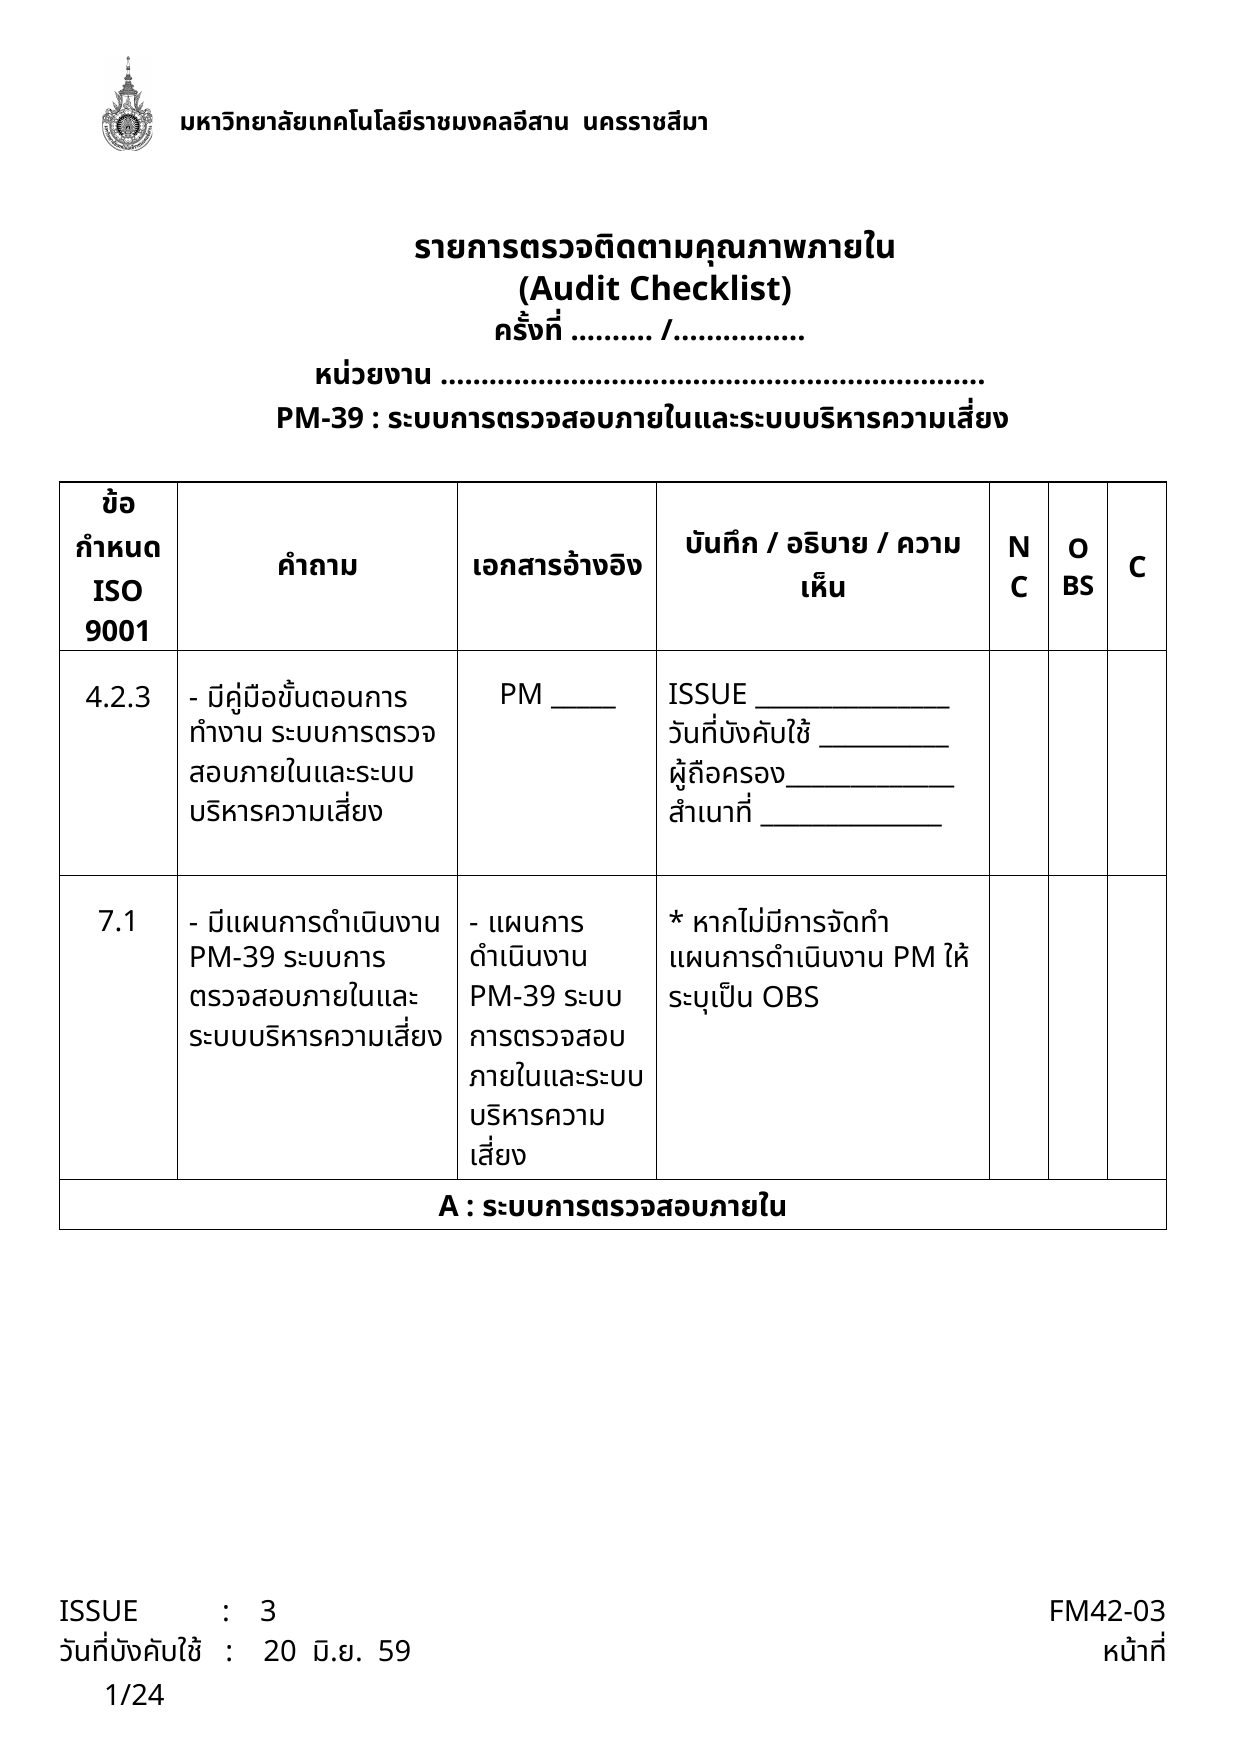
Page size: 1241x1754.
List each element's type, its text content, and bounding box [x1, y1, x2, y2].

table_cell A : ระบบการตรวจสอบภายใน [60, 1180, 1166, 1229]
table_header เอกสารอ้างอิง [458, 483, 656, 650]
text รายการตรวจติดตามคุณภาพภายใน [103, 223, 1207, 268]
table_cell [1049, 651, 1107, 874]
table_cell 7.1 [60, 876, 177, 1179]
text ครั้งที่ ….…... /………...…. [89, 309, 1211, 353]
table_cell [1049, 876, 1107, 1179]
table_header OBS [1049, 483, 1107, 650]
table_header C [1108, 483, 1166, 650]
text PM-39 : ระบบการตรวจสอบภายในและระบบบริหารความเสี่ยง [103, 397, 1181, 481]
table_cell มีแผนการดำเนินงาน PM-39 ระบบการตรวจสอบภายในและระบบบริหารความเสี่ยง [178, 876, 457, 1179]
table_cell มีคู่มือขั้นตอนการทำงาน ระบบการตรวจสอบภายในและระบบบริหารความเสี่ยง [178, 651, 457, 874]
table_cell แผนการดำเนินงาน PM-39 ระบบการตรวจสอบภายในและระบบบริหารความเสี่ยง [458, 876, 656, 1179]
table_cell [1108, 651, 1166, 874]
text หน่วยงาน …………………………………………………………. [89, 353, 1211, 397]
table_cell * หากไม่มีการจัดทำแผนการดำเนินงาน PM ให้ระบุเป็น OBS [657, 876, 989, 1179]
table_header บันทึก / อธิบาย / ความเห็น [657, 483, 989, 650]
text (Audit Checklist) [103, 268, 1207, 309]
table_header NC [990, 483, 1048, 650]
table_cell ISSUE _______________ วันที่บังคับใช้ __________ ผู้ถือครอง_____________ สำเนาที่ ______________ [657, 651, 989, 874]
table_cell 4.2.3 [60, 651, 177, 874]
table_cell [1108, 876, 1166, 1179]
table_header คำถาม [178, 483, 457, 650]
table_cell [990, 651, 1048, 874]
table_cell [990, 876, 1048, 1179]
table_cell PM _____ [458, 651, 656, 874]
table_header ข้อกำหนด ISO 9001 [60, 483, 177, 650]
picture [102, 56, 153, 151]
